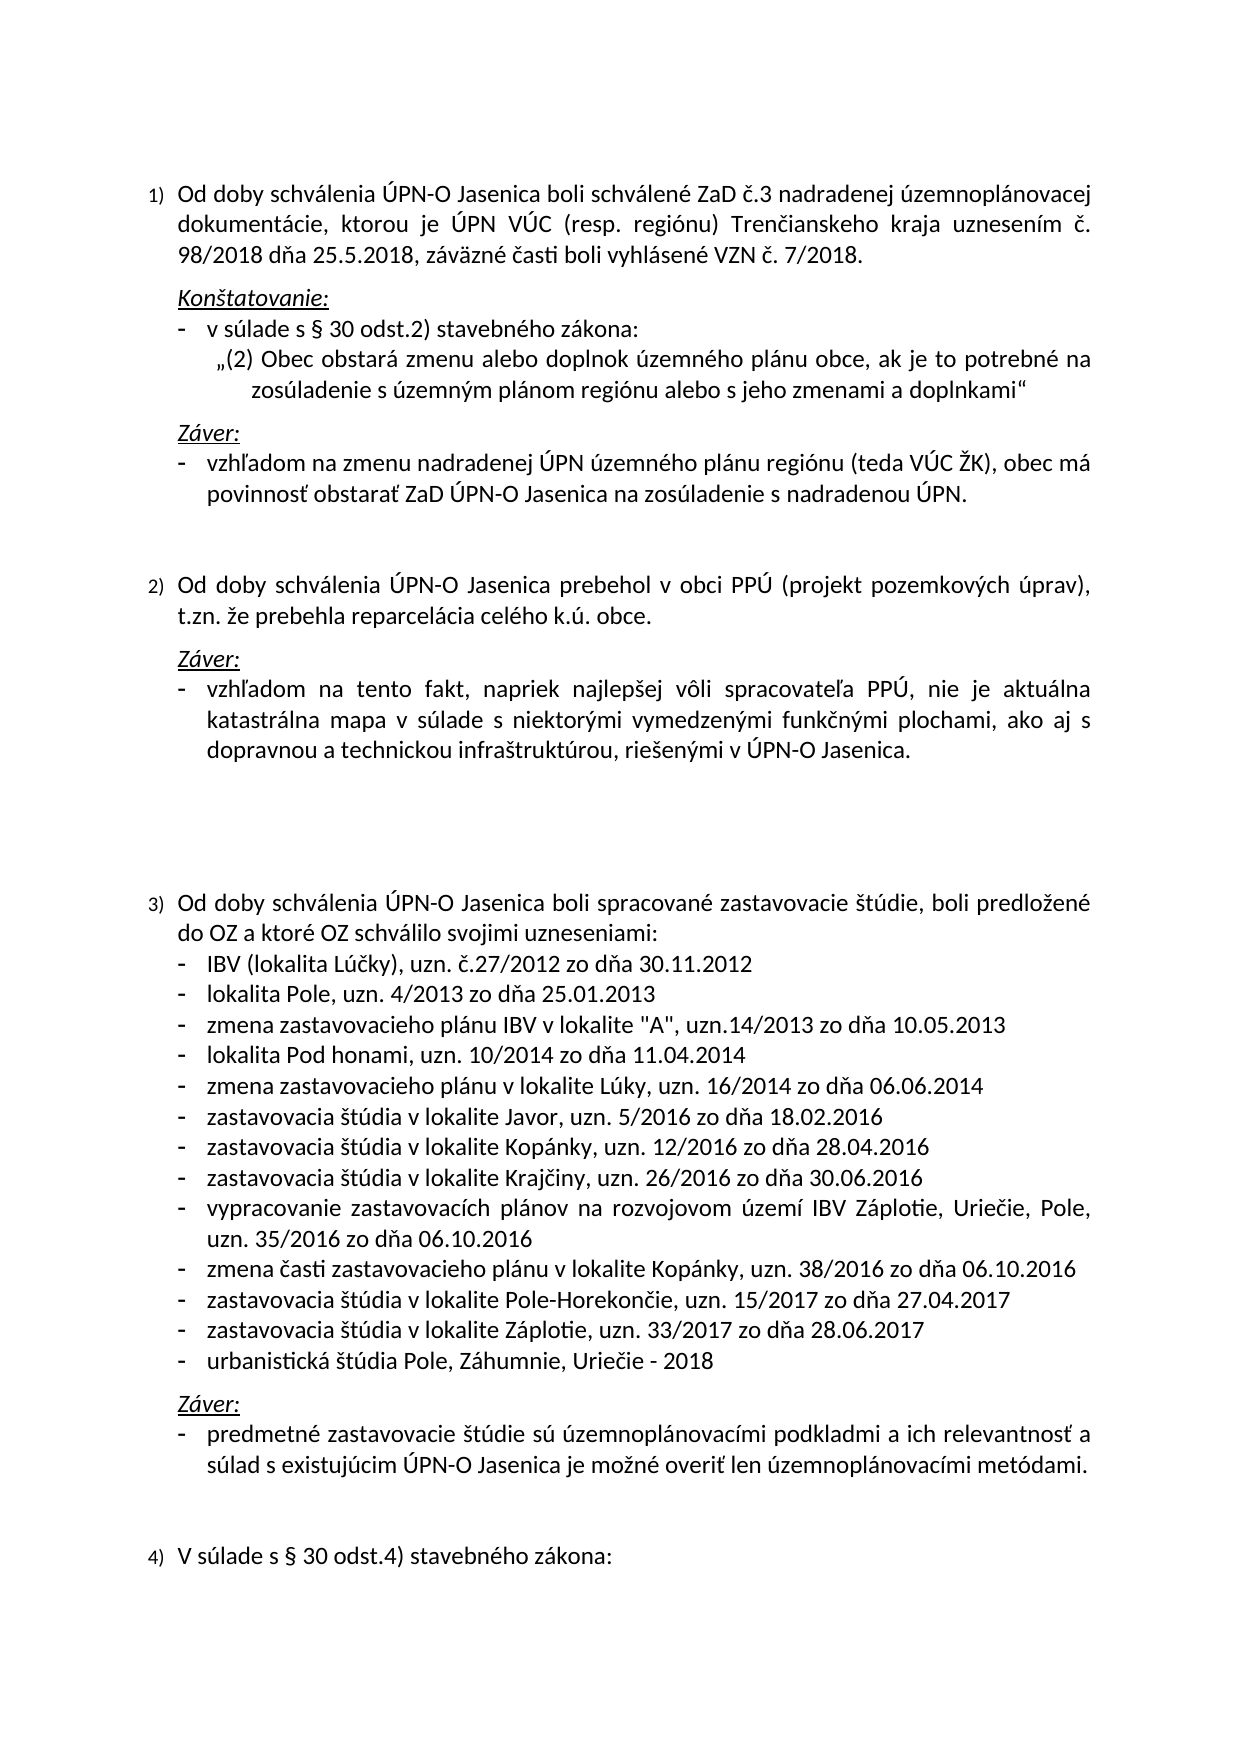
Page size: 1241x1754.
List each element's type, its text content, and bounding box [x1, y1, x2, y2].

list vzhľadom na zmenu nadradenej ÚPN územného plánu regiónu (teda VÚC ŽK), obec má povinnosť obstarať ZaD ÚPN-O Jasenica na zosúladenie s nadradenou ÚPN. [177, 447, 1093, 508]
list vypracovanie zastavovacích plánov na rozvojovom území IBV Záplotie, Uriečie, Pole, uzn. 35/2016 zo dňa 06.10.2016 [177, 1192, 1093, 1253]
list „(2) Obec obstará zmenu alebo doplnok územného plánu obce, ak je to potrebné na zosúladenie s územným plánom regiónu alebo s jeho zmenami a doplnkami“ [177, 343, 1093, 404]
list v súlade s § 30 odst.2) stavebného zákona: [177, 313, 1093, 343]
list lokalita Pole, uzn. 4/2013 zo dňa 25.01.2013 [177, 979, 1093, 1009]
list urbanistická štúdia Pole, Záhumnie, Uriečie - 2018 [177, 1345, 1093, 1375]
list Od doby schválenia ÚPN-O Jasenica boli schválené ZaD č.3 nadradenej územnoplánovacej dokumentácie, ktorou je ÚPN VÚC (resp. regiónu) Trenčianskeho kraja uznesením č. 98/2018 dňa 25.5.2018, záväzné časti boli vyhlásené VZN č. 7/2018. [148, 178, 1093, 270]
list vzhľadom na tento fakt, napriek najlepšej vôli spracovateľa PPÚ, nie je aktuálna katastrálna mapa v súlade s niektorými vymedzenými funkčnými plochami, ako aj s dopravnou a technickou infraštruktúrou, riešenými v ÚPN-O Jasenica. [177, 673, 1093, 765]
list zastavovacia štúdia v lokalite Krajčiny, uzn. 26/2016 zo dňa 30.06.2016 [177, 1162, 1093, 1192]
list Záver: [177, 643, 1093, 673]
list zastavovacia štúdia v lokalite Pole-Horekončie, uzn. 15/2017 zo dňa 27.04.2017 [177, 1284, 1093, 1314]
list zastavovacia štúdia v lokalite Javor, uzn. 5/2016 zo dňa 18.02.2016 [177, 1101, 1093, 1131]
list Od doby schválenia ÚPN-O Jasenica boli spracované zastavovacie štúdie, boli predložené do OZ a ktoré OZ schválilo svojimi uzneseniami: [148, 887, 1093, 948]
list zastavovacia štúdia v lokalite Záplotie, uzn. 33/2017 zo dňa 28.06.2017 [177, 1314, 1093, 1345]
list Záver: [177, 417, 1093, 447]
list Od doby schválenia ÚPN-O Jasenica prebehol v obci PPÚ (projekt pozemkových úprav), t.zn. že prebehla reparcelácia celého k.ú. obce. [148, 569, 1093, 630]
list zmena časti zastavovacieho plánu v lokalite Kopánky, uzn. 38/2016 zo dňa 06.10.2016 [177, 1253, 1093, 1284]
list Záver: [177, 1388, 1093, 1418]
list zmena zastavovacieho plánu IBV v lokalite "A", uzn.14/2013 zo dňa 10.05.2013 [177, 1009, 1093, 1040]
list V súlade s § 30 odst.4) stavebného zákona: [148, 1541, 1093, 1571]
list Konštatovanie: [177, 282, 1093, 313]
list lokalita Pod honami, uzn. 10/2014 zo dňa 11.04.2014 [177, 1040, 1093, 1070]
list zastavovacia štúdia v lokalite Kopánky, uzn. 12/2016 zo dňa 28.04.2016 [177, 1131, 1093, 1162]
list IBV (lokalita Lúčky), uzn. č.27/2012 zo dňa 30.11.2012 [177, 948, 1093, 979]
list predmetné zastavovacie štúdie sú územnoplánovacími podkladmi a ich relevantnosť a súlad s existujúcim ÚPN-O Jasenica je možné overiť len územnoplánovacími metódami. [177, 1418, 1093, 1479]
list zmena zastavovacieho plánu v lokalite Lúky, uzn. 16/2014 zo dňa 06.06.2014 [177, 1070, 1093, 1101]
